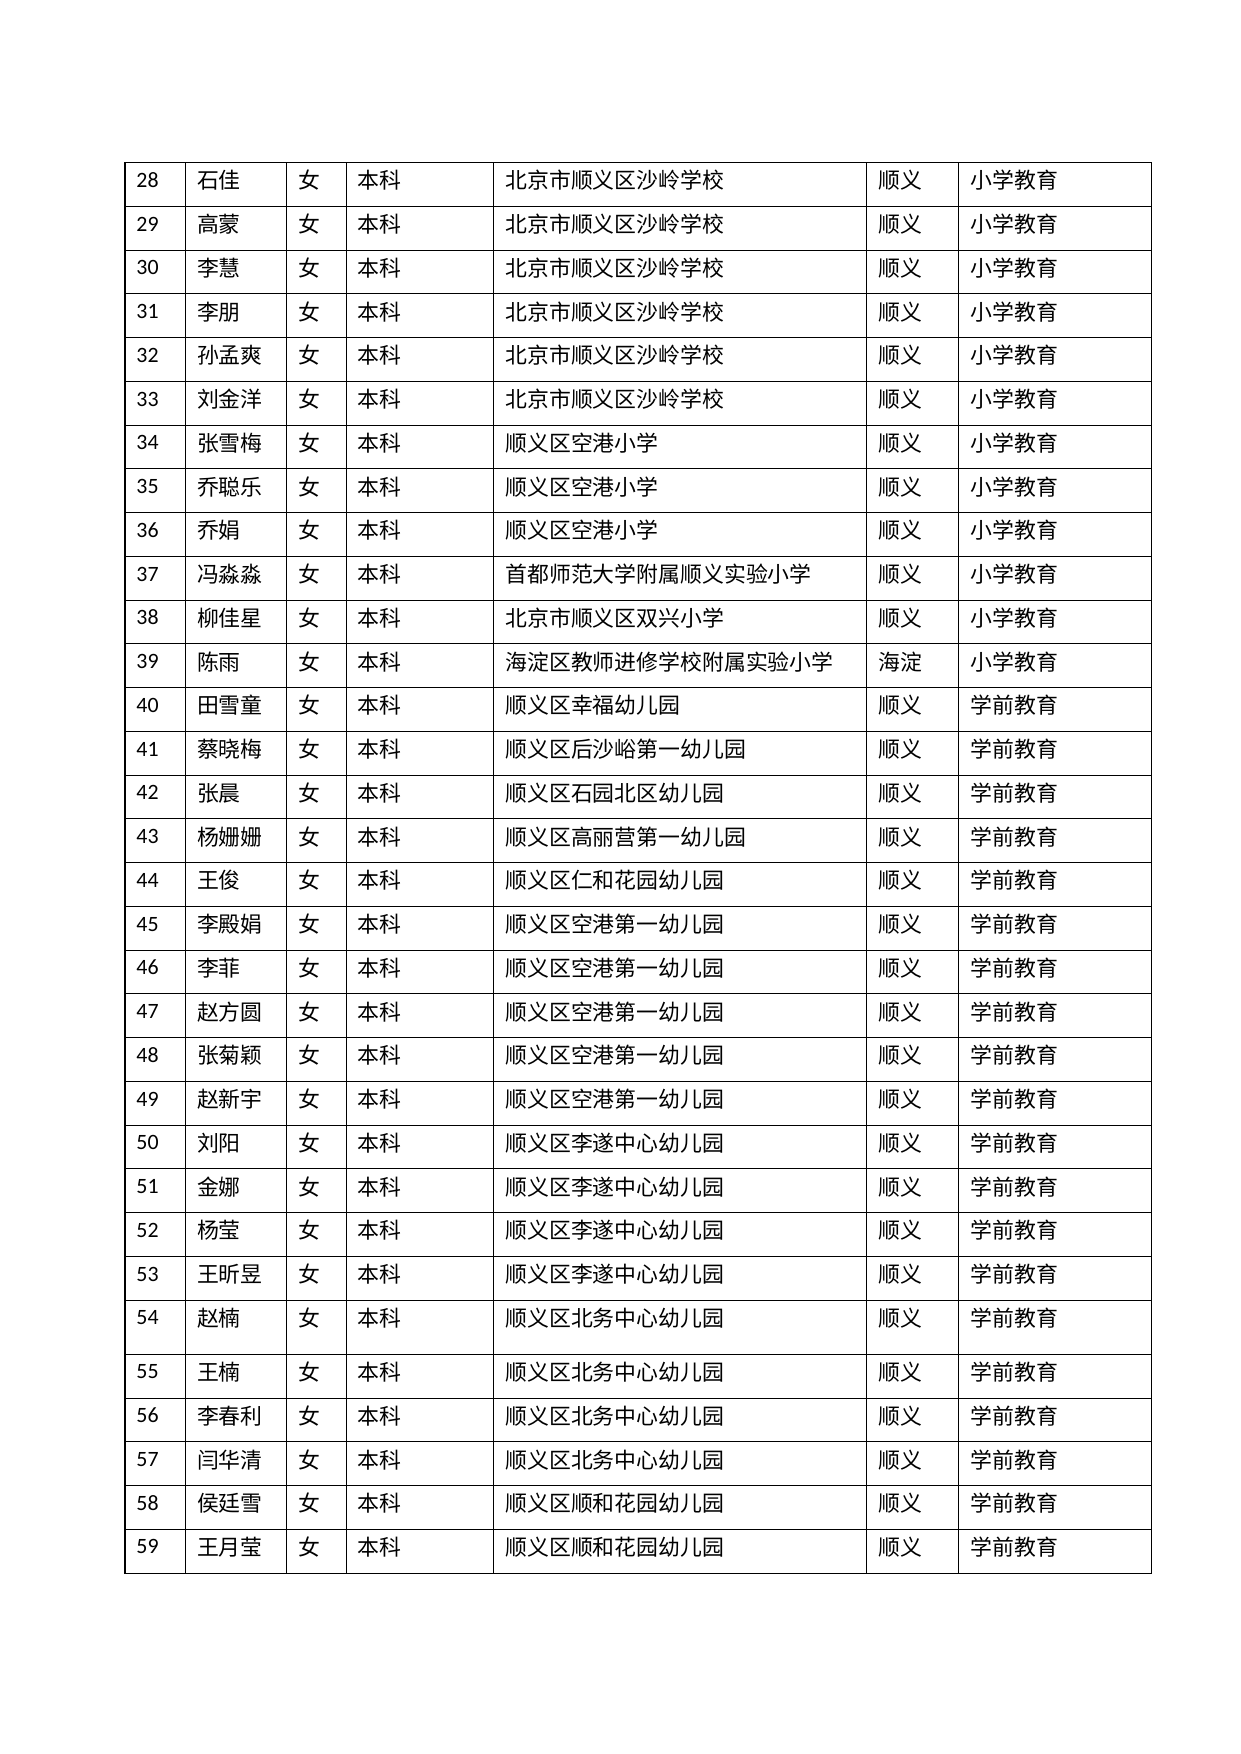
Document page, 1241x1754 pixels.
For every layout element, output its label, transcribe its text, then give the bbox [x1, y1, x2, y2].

table_cell 乔聪乐 [186, 469, 286, 512]
table_cell 本科 [347, 688, 493, 731]
table_cell 女 [287, 1257, 346, 1299]
table_cell 顺义区空港小学 [494, 426, 866, 468]
table_cell 王月莹 [186, 1530, 286, 1572]
table_cell 28 [126, 163, 185, 206]
table_cell 本科 [347, 382, 493, 424]
table_cell 女 [287, 207, 346, 249]
table_cell 北京市顺义区沙岭学校 [494, 251, 866, 293]
table_cell 本科 [347, 776, 493, 818]
table_cell 女 [287, 907, 346, 949]
table_cell 顺义 [867, 1038, 958, 1081]
table_cell 顺义 [867, 1169, 958, 1212]
table_cell 顺义 [867, 513, 958, 556]
table_cell 顺义 [867, 688, 958, 731]
table_cell 56 [126, 1399, 185, 1441]
table_cell 小学教育 [959, 338, 1151, 381]
table_cell 顺义 [867, 1213, 958, 1256]
table_cell 55 [126, 1355, 185, 1397]
table_cell 王俊 [186, 863, 286, 906]
table_cell 女 [287, 1355, 346, 1397]
table_cell 顺义区顺和花园幼儿园 [494, 1486, 866, 1529]
table_cell 学前教育 [959, 1399, 1151, 1441]
table_cell 顺义 [867, 1082, 958, 1124]
table_cell 本科 [347, 644, 493, 687]
table_cell 学前教育 [959, 1257, 1151, 1299]
table_cell 张雪梅 [186, 426, 286, 468]
table_cell 顺义 [867, 863, 958, 906]
table_cell 42 [126, 776, 185, 818]
table_cell 石佳 [186, 163, 286, 206]
table_cell 冯淼淼 [186, 557, 286, 599]
table_cell 女 [287, 776, 346, 818]
table_cell 学前教育 [959, 776, 1151, 818]
table_cell 女 [287, 1442, 346, 1485]
table_cell 女 [287, 601, 346, 643]
table_cell 女 [287, 1038, 346, 1081]
table_cell 学前教育 [959, 1082, 1151, 1124]
table_cell 本科 [347, 732, 493, 774]
table_cell 学前教育 [959, 994, 1151, 1037]
table_cell 小学教育 [959, 382, 1151, 424]
table_cell 顺义区北务中心幼儿园 [494, 1442, 866, 1485]
table_cell 小学教育 [959, 251, 1151, 293]
table_cell 38 [126, 601, 185, 643]
table_cell 学前教育 [959, 1213, 1151, 1256]
table_cell 顺义 [867, 426, 958, 468]
table_cell 顺义区李遂中心幼儿园 [494, 1213, 866, 1256]
table_cell 顺义 [867, 732, 958, 774]
table_cell 女 [287, 163, 346, 206]
table_cell 顺义 [867, 1355, 958, 1397]
table_cell 女 [287, 1126, 346, 1168]
table_cell 顺义区李遂中心幼儿园 [494, 1169, 866, 1212]
table_cell 50 [126, 1126, 185, 1168]
table_cell 女 [287, 513, 346, 556]
table_cell 47 [126, 994, 185, 1037]
table_cell 顺义区北务中心幼儿园 [494, 1301, 866, 1354]
table_cell 学前教育 [959, 1486, 1151, 1529]
table_cell 张菊颖 [186, 1038, 286, 1081]
table_cell 顺义 [867, 207, 958, 249]
table_cell 本科 [347, 1257, 493, 1299]
table_cell 女 [287, 1169, 346, 1212]
table_cell 女 [287, 819, 346, 862]
table_cell 顺义 [867, 1126, 958, 1168]
table_cell 高蒙 [186, 207, 286, 249]
table_cell 顺义区空港小学 [494, 513, 866, 556]
table_cell 本科 [347, 601, 493, 643]
table_cell 顺义 [867, 163, 958, 206]
table_cell 学前教育 [959, 1038, 1151, 1081]
table_cell 顺义区石园北区幼儿园 [494, 776, 866, 818]
table_cell 学前教育 [959, 1126, 1151, 1168]
table_cell 顺义 [867, 1257, 958, 1299]
table_cell 顺义 [867, 382, 958, 424]
table_cell 顺义区李遂中心幼儿园 [494, 1126, 866, 1168]
table_cell 学前教育 [959, 1355, 1151, 1397]
table_cell 蔡晓梅 [186, 732, 286, 774]
table_cell 学前教育 [959, 1169, 1151, 1212]
table_cell 顺义 [867, 907, 958, 949]
table_cell 30 [126, 251, 185, 293]
table_cell 学前教育 [959, 1530, 1151, 1572]
table_cell 小学教育 [959, 294, 1151, 337]
table_cell 顺义 [867, 1530, 958, 1572]
table_cell 54 [126, 1301, 185, 1354]
table_cell 女 [287, 294, 346, 337]
table_cell 北京市顺义区沙岭学校 [494, 294, 866, 337]
table_cell 田雪童 [186, 688, 286, 731]
table_cell 顺义区幸福幼儿园 [494, 688, 866, 731]
table_cell 顺义区空港第一幼儿园 [494, 1038, 866, 1081]
table_cell 本科 [347, 1213, 493, 1256]
table_cell 本科 [347, 513, 493, 556]
table_cell 本科 [347, 1169, 493, 1212]
table_cell 李殿娟 [186, 907, 286, 949]
table_cell 海淀区教师进修学校附属实验小学 [494, 644, 866, 687]
table_cell 44 [126, 863, 185, 906]
table_cell 刘阳 [186, 1126, 286, 1168]
table_cell 36 [126, 513, 185, 556]
table_cell 本科 [347, 426, 493, 468]
table_cell 本科 [347, 819, 493, 862]
table_cell 39 [126, 644, 185, 687]
table_cell 女 [287, 994, 346, 1037]
table_cell 女 [287, 557, 346, 599]
table_cell 51 [126, 1169, 185, 1212]
table_cell 顺义 [867, 1301, 958, 1354]
table_cell 小学教育 [959, 469, 1151, 512]
table_cell 41 [126, 732, 185, 774]
table_cell 顺义区北务中心幼儿园 [494, 1355, 866, 1397]
table_cell 40 [126, 688, 185, 731]
table_cell 赵楠 [186, 1301, 286, 1354]
table_cell 女 [287, 426, 346, 468]
table_cell 本科 [347, 469, 493, 512]
table_cell 王昕昱 [186, 1257, 286, 1299]
table_cell 首都师范大学附属顺义实验小学 [494, 557, 866, 599]
table_cell 海淀 [867, 644, 958, 687]
table_cell 李春利 [186, 1399, 286, 1441]
table_cell 北京市顺义区沙岭学校 [494, 382, 866, 424]
table_cell 顺义区顺和花园幼儿园 [494, 1530, 866, 1572]
table_cell 女 [287, 1082, 346, 1124]
table_cell 女 [287, 1301, 346, 1354]
table_cell 北京市顺义区沙岭学校 [494, 163, 866, 206]
table_cell 女 [287, 1213, 346, 1256]
table_cell 本科 [347, 294, 493, 337]
table_cell 本科 [347, 1355, 493, 1397]
table_cell 本科 [347, 207, 493, 249]
table_cell 34 [126, 426, 185, 468]
table_cell 女 [287, 951, 346, 993]
table_cell 闫华清 [186, 1442, 286, 1485]
table_cell 本科 [347, 251, 493, 293]
table_cell 女 [287, 382, 346, 424]
table_cell 女 [287, 863, 346, 906]
table_cell 学前教育 [959, 907, 1151, 949]
table_cell 本科 [347, 1082, 493, 1124]
table_cell 46 [126, 951, 185, 993]
table_cell 顺义区空港第一幼儿园 [494, 951, 866, 993]
table_cell 学前教育 [959, 1442, 1151, 1485]
table_cell 顺义 [867, 994, 958, 1037]
table_cell 学前教育 [959, 819, 1151, 862]
table_cell 张晨 [186, 776, 286, 818]
table_cell 本科 [347, 338, 493, 381]
table_cell 顺义 [867, 819, 958, 862]
table_cell 乔娟 [186, 513, 286, 556]
table_cell 本科 [347, 1530, 493, 1572]
table_cell 本科 [347, 1038, 493, 1081]
table_cell 小学教育 [959, 644, 1151, 687]
table_cell 本科 [347, 163, 493, 206]
table_cell 顺义 [867, 1442, 958, 1485]
table_cell 女 [287, 1486, 346, 1529]
table_cell 顺义区空港第一幼儿园 [494, 1082, 866, 1124]
table_cell 顺义区北务中心幼儿园 [494, 1399, 866, 1441]
table_cell 赵新宇 [186, 1082, 286, 1124]
table_cell 37 [126, 557, 185, 599]
table_cell 顺义区空港第一幼儿园 [494, 994, 866, 1037]
table_cell 57 [126, 1442, 185, 1485]
table_cell 本科 [347, 863, 493, 906]
table_cell 49 [126, 1082, 185, 1124]
table_cell 学前教育 [959, 951, 1151, 993]
table_cell 北京市顺义区沙岭学校 [494, 338, 866, 381]
table_cell 王楠 [186, 1355, 286, 1397]
table_cell 小学教育 [959, 557, 1151, 599]
table_cell 33 [126, 382, 185, 424]
table_cell 小学教育 [959, 426, 1151, 468]
table_cell 53 [126, 1257, 185, 1299]
table_cell 女 [287, 251, 346, 293]
table_cell 顺义 [867, 776, 958, 818]
table_cell 杨姗姗 [186, 819, 286, 862]
table_cell 顺义 [867, 469, 958, 512]
table_cell 李朋 [186, 294, 286, 337]
table_cell 北京市顺义区沙岭学校 [494, 207, 866, 249]
table_cell 58 [126, 1486, 185, 1529]
table_cell 顺义区后沙峪第一幼儿园 [494, 732, 866, 774]
table_cell 学前教育 [959, 732, 1151, 774]
table_cell 29 [126, 207, 185, 249]
table_cell 孙孟爽 [186, 338, 286, 381]
table_cell 女 [287, 732, 346, 774]
table_cell 本科 [347, 1486, 493, 1529]
table_cell 柳佳星 [186, 601, 286, 643]
table_cell 陈雨 [186, 644, 286, 687]
table_cell 顺义区高丽营第一幼儿园 [494, 819, 866, 862]
table_cell 59 [126, 1530, 185, 1572]
table_cell 本科 [347, 951, 493, 993]
table_cell 顺义区仁和花园幼儿园 [494, 863, 866, 906]
table_cell 顺义 [867, 1486, 958, 1529]
table_cell 顺义 [867, 951, 958, 993]
table_cell 刘金洋 [186, 382, 286, 424]
table_cell 女 [287, 338, 346, 381]
table_cell 李慧 [186, 251, 286, 293]
table_cell 学前教育 [959, 688, 1151, 731]
table_cell 35 [126, 469, 185, 512]
table_cell 本科 [347, 1442, 493, 1485]
table_cell 本科 [347, 994, 493, 1037]
table_cell 女 [287, 1399, 346, 1441]
table_cell 顺义区空港第一幼儿园 [494, 907, 866, 949]
table_cell 侯廷雪 [186, 1486, 286, 1529]
table_cell 杨莹 [186, 1213, 286, 1256]
table_cell 顺义 [867, 1399, 958, 1441]
table_cell 女 [287, 1530, 346, 1572]
table_cell 女 [287, 688, 346, 731]
table_cell 顺义区空港小学 [494, 469, 866, 512]
table_cell 43 [126, 819, 185, 862]
table_cell 31 [126, 294, 185, 337]
table_cell 本科 [347, 557, 493, 599]
table_cell 金娜 [186, 1169, 286, 1212]
table_cell 赵方圆 [186, 994, 286, 1037]
table_cell 本科 [347, 1126, 493, 1168]
table_cell 小学教育 [959, 163, 1151, 206]
table_cell 顺义 [867, 601, 958, 643]
table_cell 女 [287, 469, 346, 512]
table_cell 52 [126, 1213, 185, 1256]
table_cell 小学教育 [959, 513, 1151, 556]
table_cell 小学教育 [959, 601, 1151, 643]
table_cell 顺义 [867, 294, 958, 337]
table_cell 北京市顺义区双兴小学 [494, 601, 866, 643]
table_cell 45 [126, 907, 185, 949]
table_cell 顺义 [867, 557, 958, 599]
table_cell 32 [126, 338, 185, 381]
table_cell 本科 [347, 1301, 493, 1354]
table_cell 小学教育 [959, 207, 1151, 249]
table_cell 顺义区李遂中心幼儿园 [494, 1257, 866, 1299]
table_cell 本科 [347, 1399, 493, 1441]
table_cell 48 [126, 1038, 185, 1081]
table_cell 女 [287, 644, 346, 687]
table_cell 顺义 [867, 338, 958, 381]
table_cell 学前教育 [959, 1301, 1151, 1354]
table_cell 本科 [347, 907, 493, 949]
table_cell 顺义 [867, 251, 958, 293]
table_cell 李菲 [186, 951, 286, 993]
table_cell 学前教育 [959, 863, 1151, 906]
